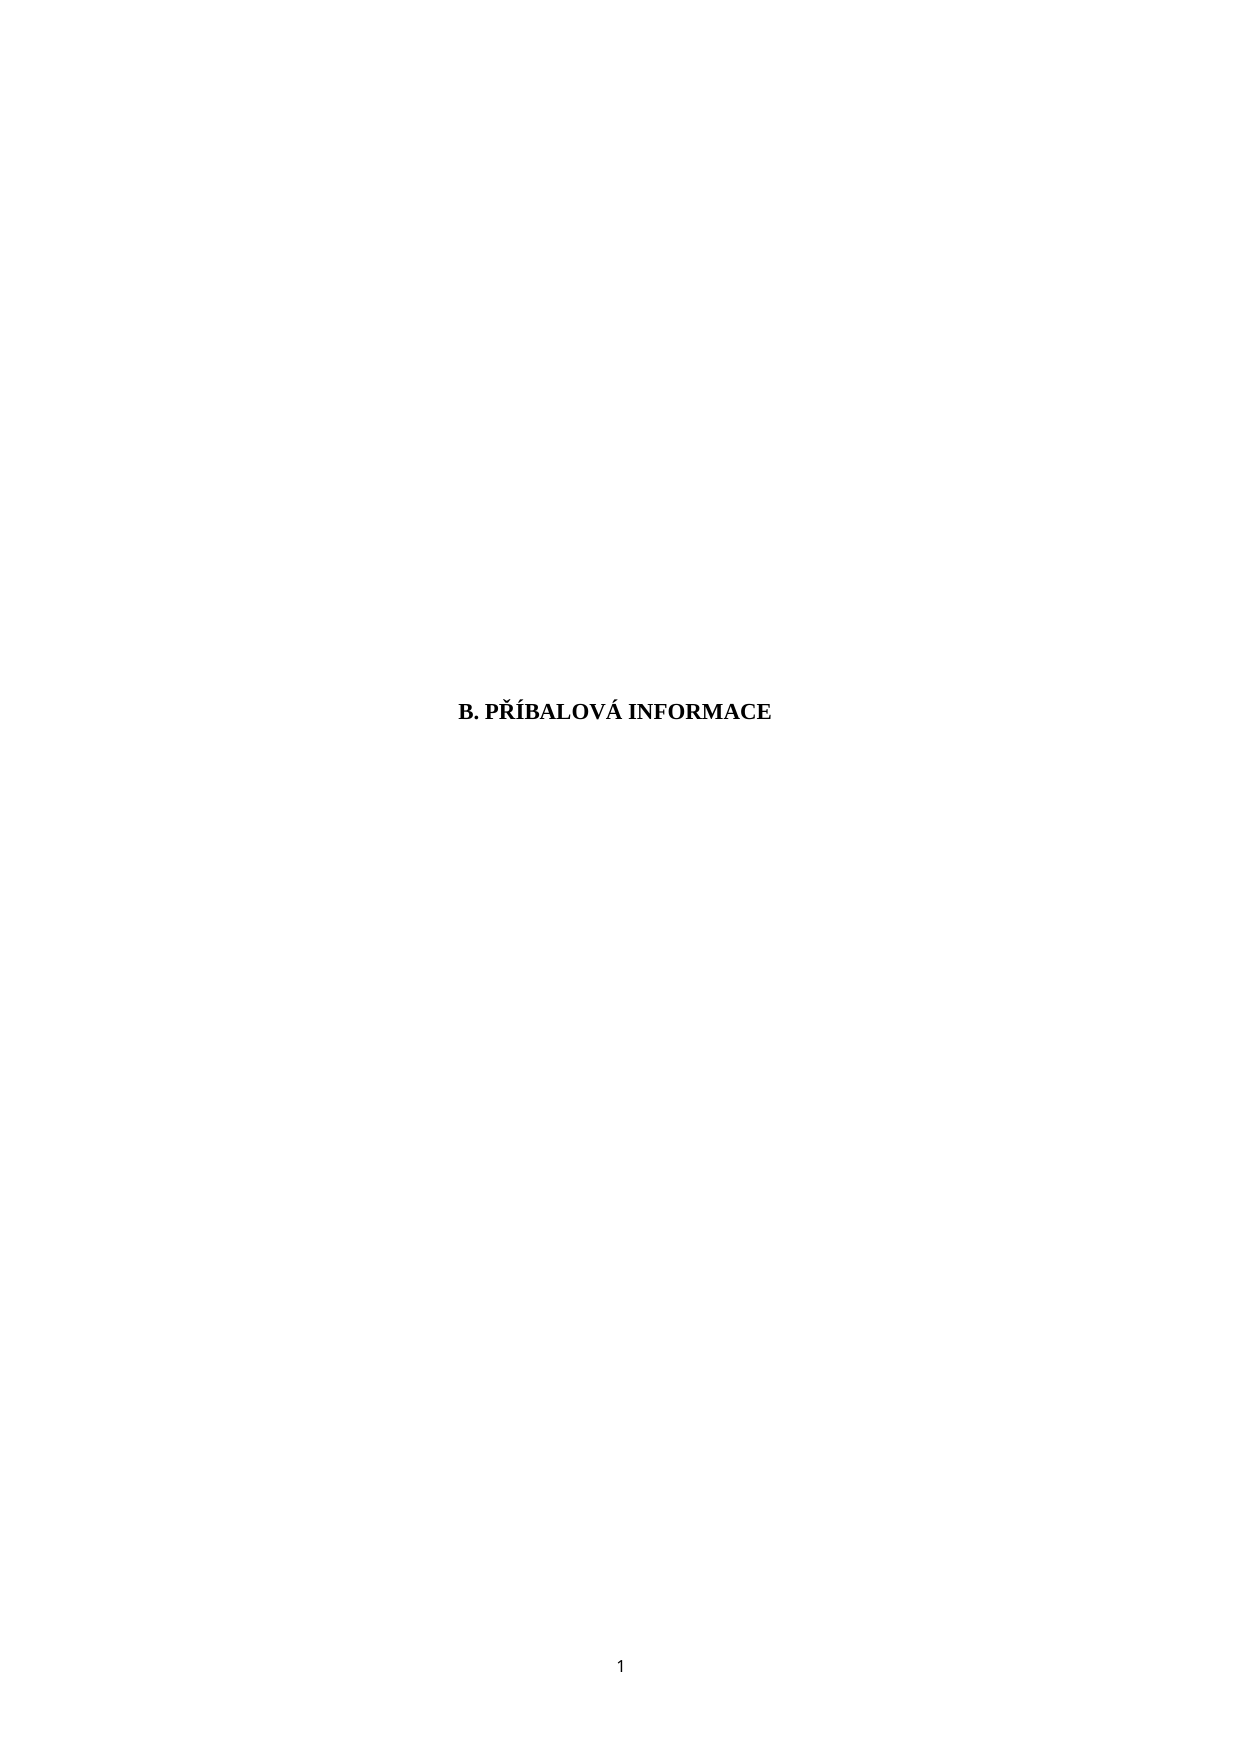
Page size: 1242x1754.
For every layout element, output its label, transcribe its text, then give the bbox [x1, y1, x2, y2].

text B. PŘÍBALOVÁ INFORMACE [148, 698, 1082, 724]
